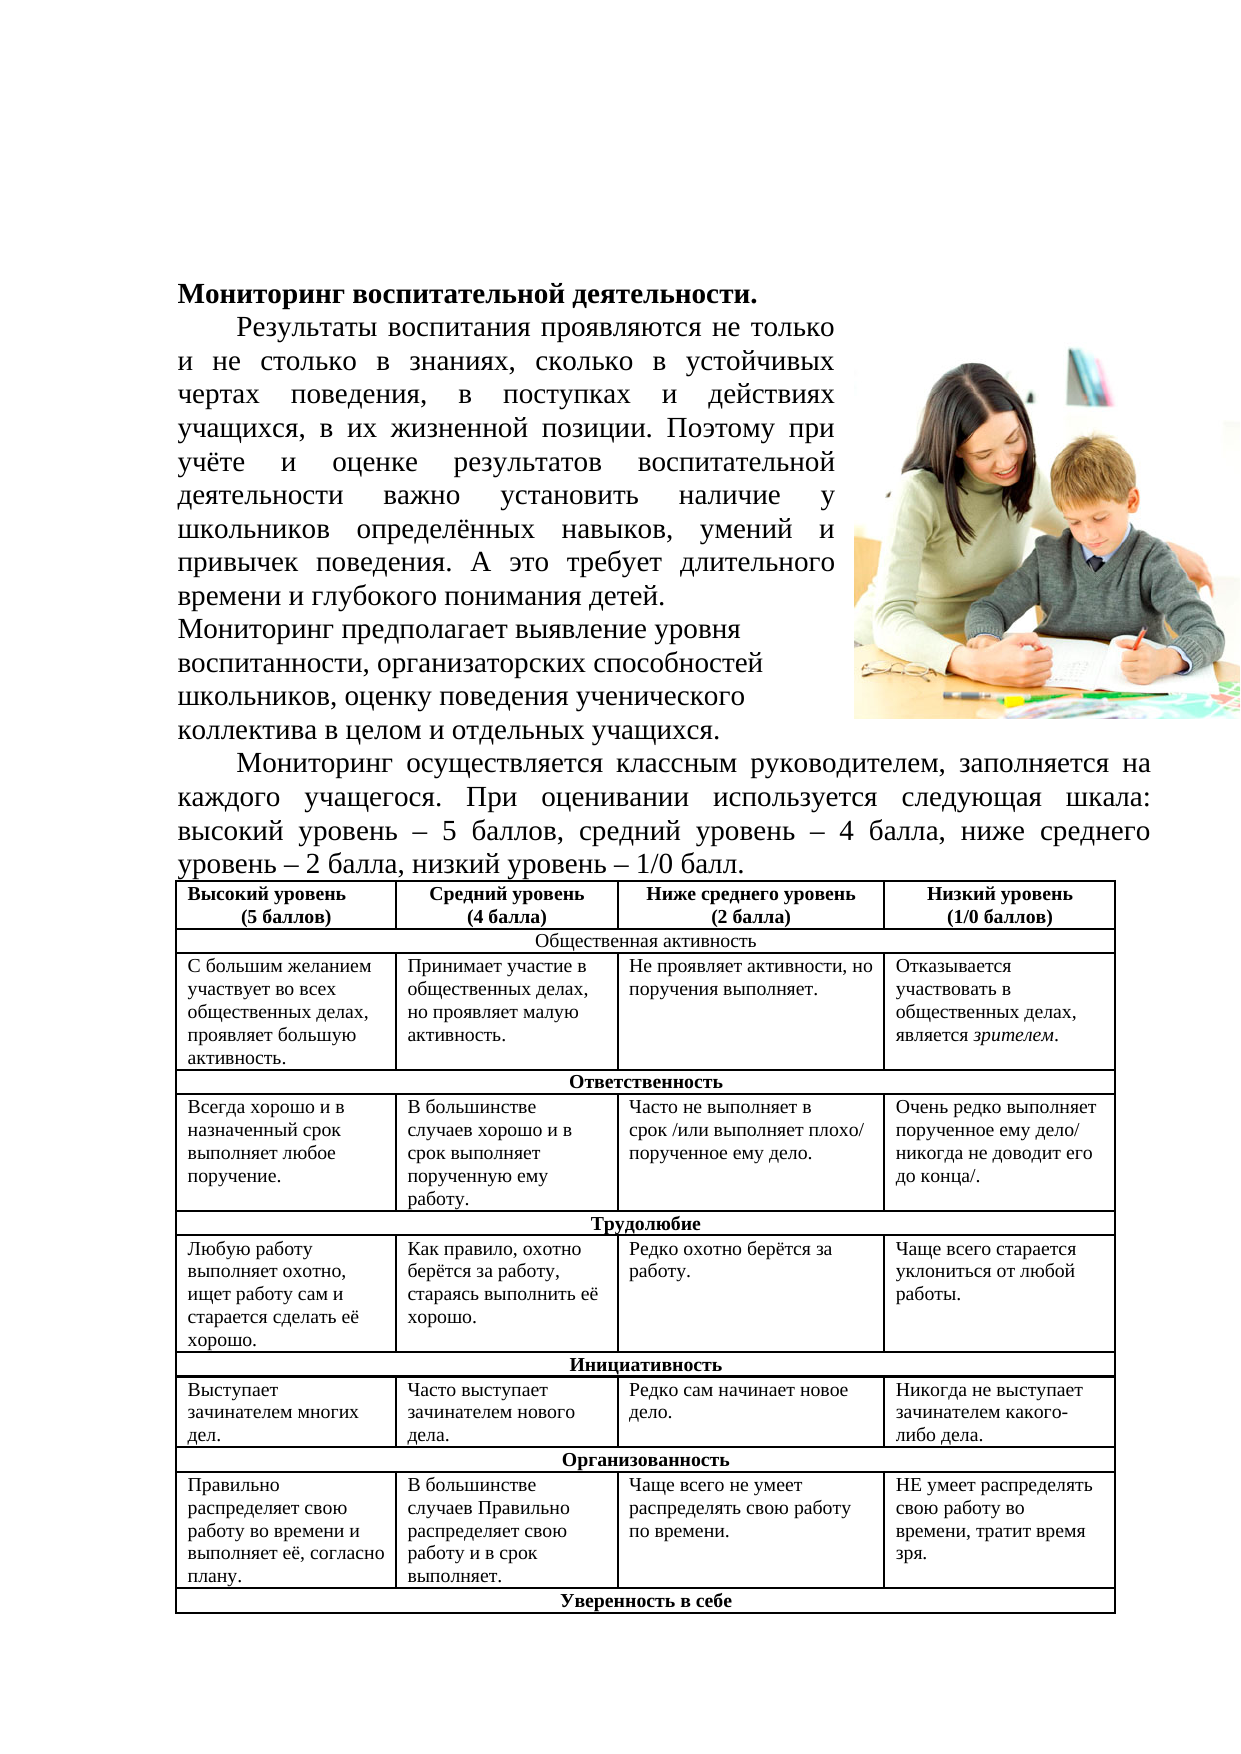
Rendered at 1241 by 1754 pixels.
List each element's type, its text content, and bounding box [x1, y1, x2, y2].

table_cell Любую работу выполняет охотно, ищет работу сам и старается сделать её хорошо. [177, 1236, 395, 1351]
text Мониторинг осуществляется классным руководителем, заполняется на каждого учащегося. При оценивании используется следующая шкала: высокий уровень – 5 баллов, средний уровень – 4 балла, ниже среднего уровень – 2 балла, низкий уровень – 1/0 балл. [177, 746, 1152, 880]
table_cell Отказывается участвовать в общественных делах, является зрителем. [885, 954, 1114, 1068]
table_header Средний уровень (4 балла) [397, 882, 617, 927]
table_header Ниже среднего уровень (2 балла) [619, 882, 883, 927]
text Мониторинг воспитательной деятельности. [177, 276, 1152, 309]
table_cell НЕ умеет распределять свою работу во времени, тратит время зря. [885, 1473, 1114, 1587]
picture [854, 334, 1241, 719]
table_cell Ответственность [177, 1071, 1114, 1093]
table_cell Как правило, охотно берётся за работу, стараясь выполнить её хорошо. [397, 1236, 617, 1351]
table_cell Никогда не выступает зачинателем какого-либо дела. [885, 1378, 1114, 1446]
text Результаты воспитания проявляются не только и не столько в знаниях, сколько в устойчивых чертах поведения, в поступках и действиях учащихся, в их жизненной позиции. Поэтому при учёте и оценке результатов воспитательной деятельности важно установить наличие у школьников определённых навыков, умений и привычек поведения. А это требует длительного времени и глубокого понимания детей. [177, 309, 1152, 611]
table_cell Принимает участие в общественных делах, но проявляет малую активность. [397, 954, 617, 1068]
text Мониторинг предполагает выявление уровня воспитанности, организаторских способностей школьников, оценку поведения ученического коллектива в целом и отдельных учащихся. [177, 611, 1152, 746]
table_cell Всегда хорошо и в назначенный срок выполняет любое поручение. [177, 1095, 395, 1209]
table_cell Редко сам начинает новое дело. [619, 1378, 883, 1446]
table_cell Чаще всего не умеет распределять свою работу по времени. [619, 1473, 883, 1587]
table_cell Редко охотно берётся за работу. [619, 1236, 883, 1351]
table_cell Чаще всего старается уклониться от любой работы. [885, 1236, 1114, 1351]
table_cell Часто не выполняет в срок /или выполняет плохо/ порученное ему дело. [619, 1095, 883, 1209]
table_cell Часто выступает зачинателем нового дела. [397, 1378, 617, 1446]
table_cell В большинстве случаев Правильно распределяет свою работу и в срок выполняет. [397, 1473, 617, 1587]
table_cell Уверенность в себе [177, 1589, 1114, 1612]
table_cell Трудолюбие [177, 1212, 1114, 1234]
table_cell Инициативность [177, 1353, 1114, 1375]
table_cell Очень редко выполняет порученное ему дело/ никогда не доводит его до конца/. [885, 1095, 1114, 1209]
table_header Высокий уровень (5 баллов) [177, 882, 395, 927]
table_cell Организованность [177, 1448, 1114, 1471]
table_cell Общественная активность [177, 930, 1114, 952]
table_cell Выступает зачинателем многих дел. [177, 1378, 395, 1446]
table_cell С большим желанием участвует во всех общественных делах, проявляет большую активность. [177, 954, 395, 1068]
table_cell В большинстве случаев хорошо и в срок выполняет порученную ему работу. [397, 1095, 617, 1209]
table_header Низкий уровень (1/0 баллов) [885, 882, 1114, 927]
table_cell Правильно распределяет свою работу во времени и выполняет её, согласно плану. [177, 1473, 395, 1587]
table_cell Не проявляет активности, но поручения выполняет. [619, 954, 883, 1068]
